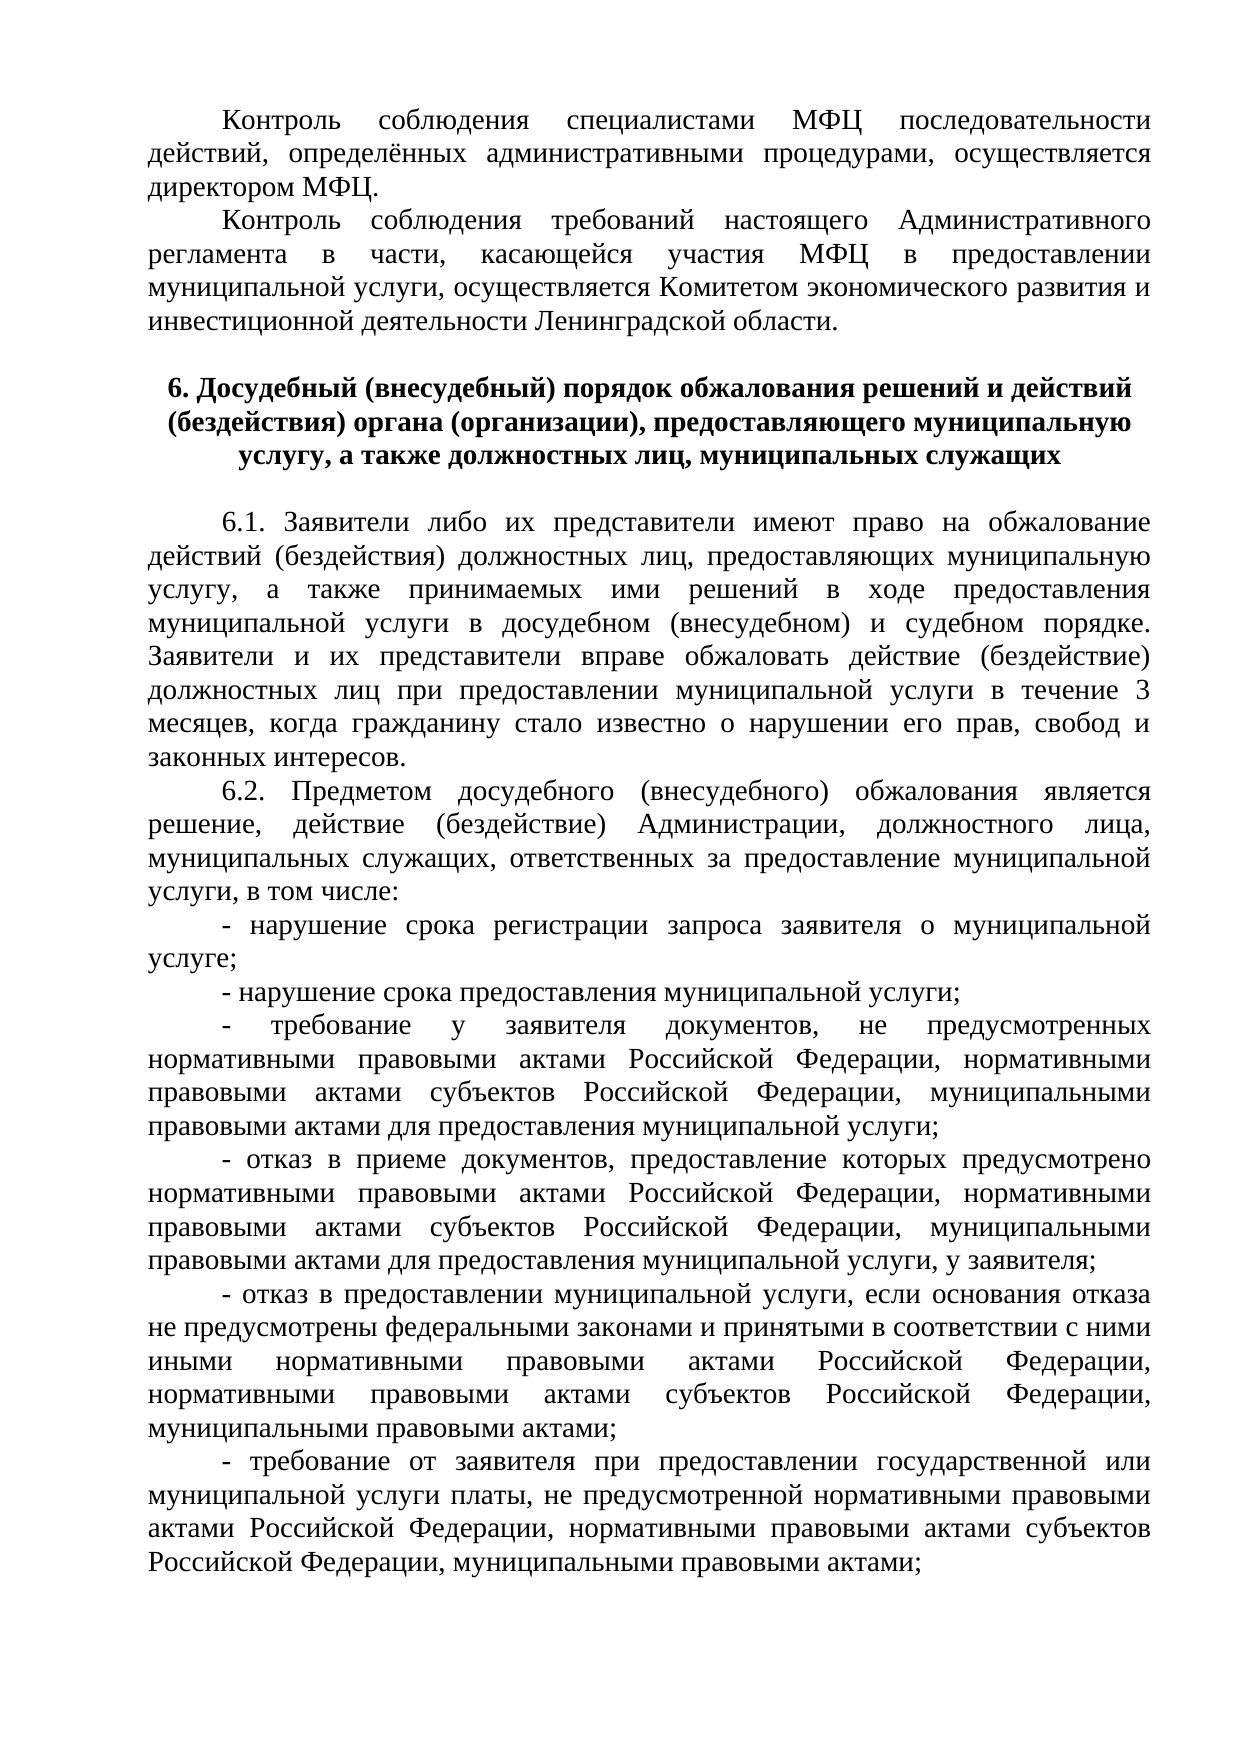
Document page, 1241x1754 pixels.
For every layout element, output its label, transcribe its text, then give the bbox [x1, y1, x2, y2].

text - нарушение срока регистрации запроса заявителя о муниципальной услуге; [148, 907, 1152, 974]
text - требование от заявителя при предоставлении государственной или муниципальной услуги платы, не предусмотренной нормативными правовыми актами Российской Федерации, нормативными правовыми актами субъектов Российской Федерации, муниципальными правовыми актами; [148, 1443, 1152, 1578]
text - нарушение срока предоставления муниципальной услуги; [148, 974, 1152, 1007]
text - требование у заявителя документов, не предусмотренных нормативными правовыми актами Российской Федерации, нормативными правовыми актами субъектов Российской Федерации, муниципальными правовыми актами для предоставления муниципальной услуги; [148, 1007, 1152, 1142]
text Контроль соблюдения специалистами МФЦ последовательности действий, определённых административными процедурами, осуществляется директором МФЦ. [148, 102, 1152, 202]
text 6.2. Предметом досудебного (внесудебного) обжалования является решение, действие (бездействие) Администрации, должностного лица, муниципальных служащих, ответственных за предоставление муниципальной услуги, в том числе: [148, 773, 1152, 907]
text - отказ в приеме документов, предоставление которых предусмотрено нормативными правовыми актами Российской Федерации, нормативными правовыми актами субъектов Российской Федерации, муниципальными правовыми актами для предоставления муниципальной услуги, у заявителя; [148, 1142, 1152, 1276]
text Контроль соблюдения требований настоящего Административного регламента в части, касающейся участия МФЦ в предоставлении муниципальной услуги, осуществляется Комитетом экономического развития и инвестиционной деятельности Ленинградской области. [148, 202, 1152, 337]
text - отказ в предоставлении муниципальной услуги, если основания отказа не предусмотрены федеральными законами и принятыми в соответствии с ними иными нормативными правовыми актами Российской Федерации, нормативными правовыми актами субъектов Российской Федерации, муниципальными правовыми актами; [148, 1276, 1152, 1443]
text 6. Досудебный (внесудебный) порядок обжалования решений и действий (бездействия) органа (организации), предоставляющего муниципальную услугу, а также должностных лиц, муниципальных служащих [148, 370, 1152, 471]
text 6.1. Заявители либо их представители имеют право на обжалование действий (бездействия) должностных лиц, предоставляющих муниципальную услугу, а также принимаемых ими решений в ходе предоставления муниципальной услуги в досудебном (внесудебном) и судебном порядке. Заявители и их представители вправе обжаловать действие (бездействие) должностных лиц при предоставлении муниципальной услуги в течение 3 месяцев, когда гражданину стало известно о нарушении его прав, свобод и законных интересов. [148, 504, 1152, 773]
